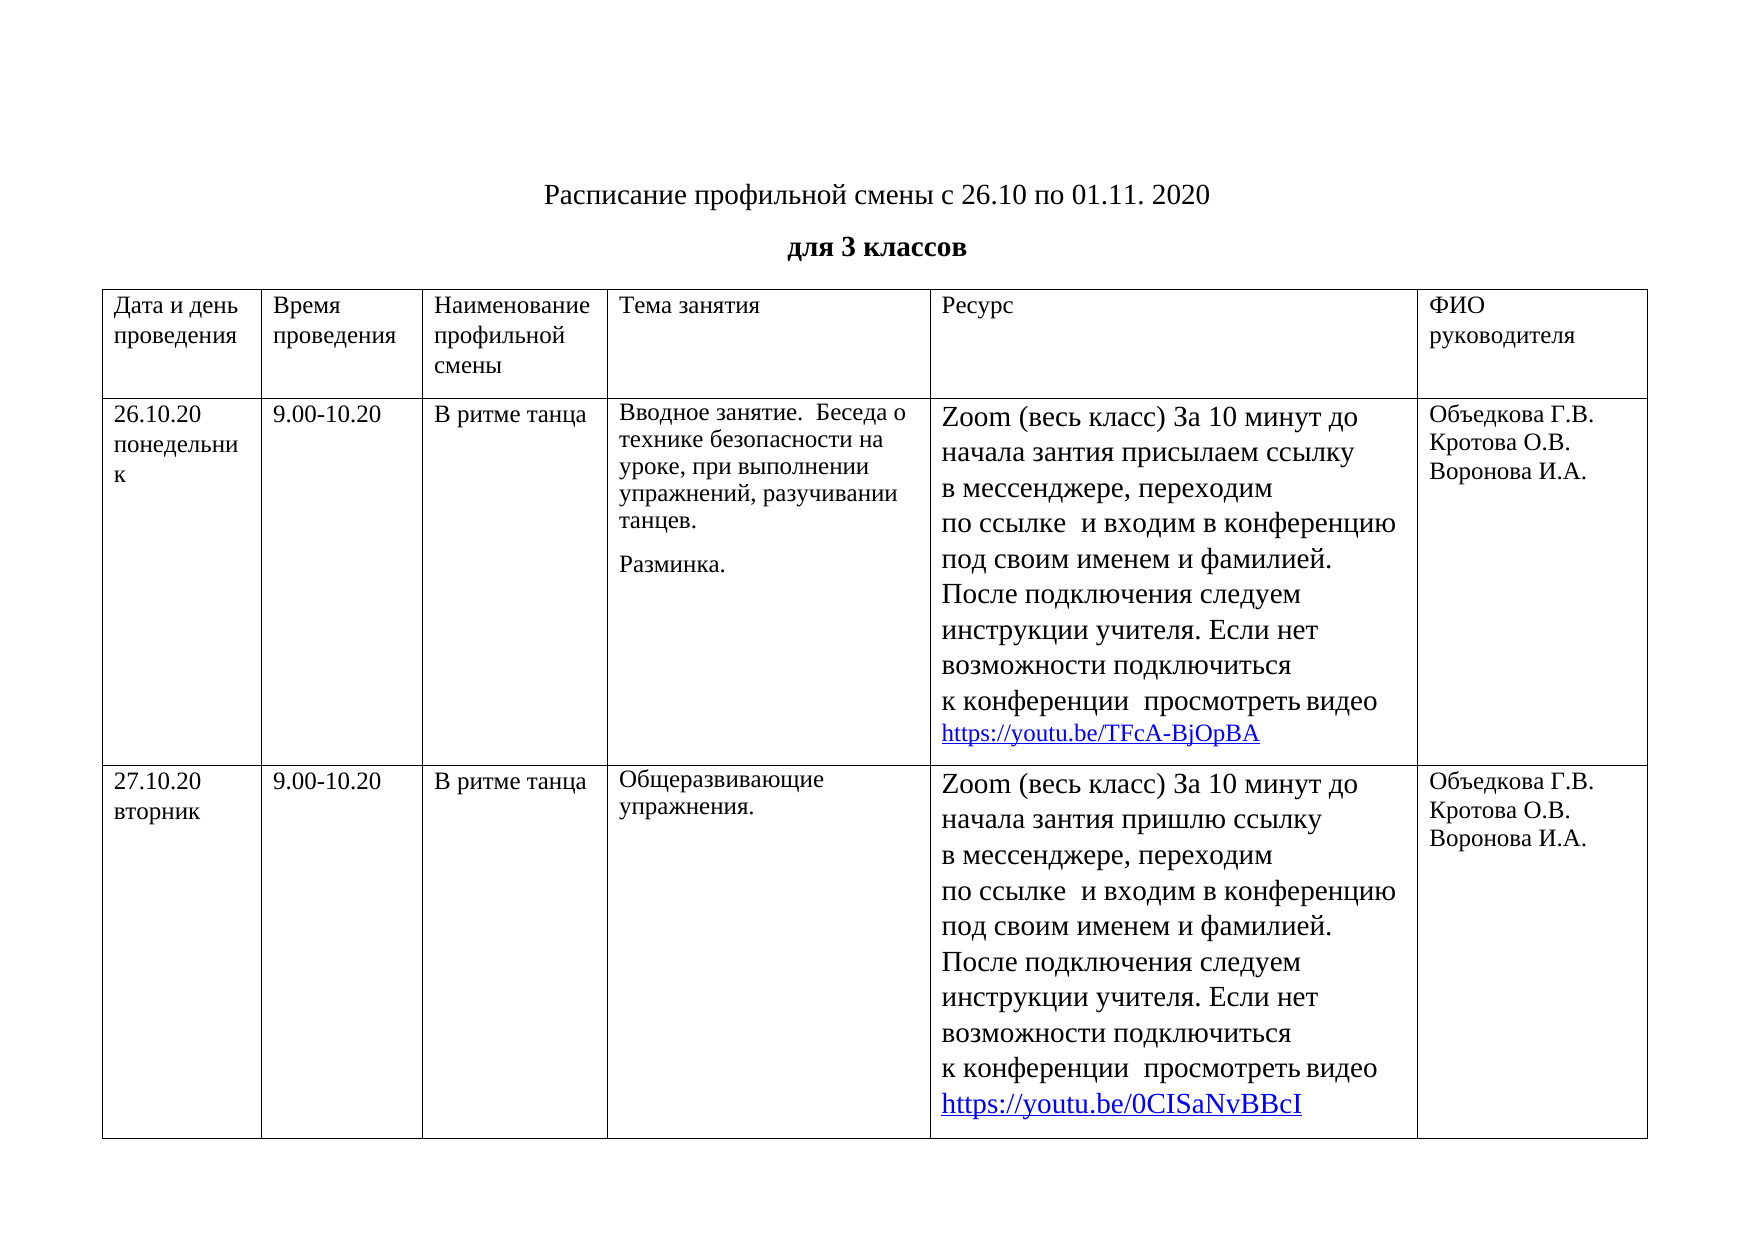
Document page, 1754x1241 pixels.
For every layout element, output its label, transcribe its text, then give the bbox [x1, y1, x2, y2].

table_cell 27.10.20 вторник [103, 766, 261, 1137]
table_cell Общеразвивающие упражнения. [608, 766, 930, 1137]
text Расписание профильной смены с 26.10 по 01.11. 2020 [118, 177, 1636, 211]
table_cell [1418, 766, 1647, 1137]
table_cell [931, 766, 1417, 1137]
table_cell 26.10.20 понедельник [103, 399, 261, 765]
text для 3 классов [118, 229, 1636, 263]
table_header Наименование профильной смены [423, 290, 607, 398]
table_cell В ритме танца [423, 766, 607, 1137]
table_cell Вводное занятие. Беседа о технике безопасности на уроке, при выполнении упражнений, разучивании танцев. Разминка. [608, 399, 930, 765]
table_header Тема занятия [608, 290, 930, 398]
table_header Дата и день проведения [103, 290, 261, 398]
table_cell В ритме танца [423, 399, 607, 765]
table_cell Объедкова Г.В. Кротова О.В. Воронова И.А. [1418, 399, 1647, 765]
table_header Время проведения [262, 290, 422, 398]
table_cell 9.00-10.20 [262, 766, 422, 1137]
table_header Ресурс [931, 290, 1417, 398]
table_cell 9.00-10.20 [262, 399, 422, 765]
table_cell Zoom (весь класс) За 10 минут до начала зантия присылаем ссылку в мессенджере, переходим по ссылке и входим в конференцию под своим именем и фамилией. После подключения следуем инструкции учителя. Если нет возможности подключиться к конференции просмотреть видео https://youtu.be/TFcA-BjOpBA [931, 399, 1417, 765]
table_header ФИО руководителя [1418, 290, 1647, 398]
